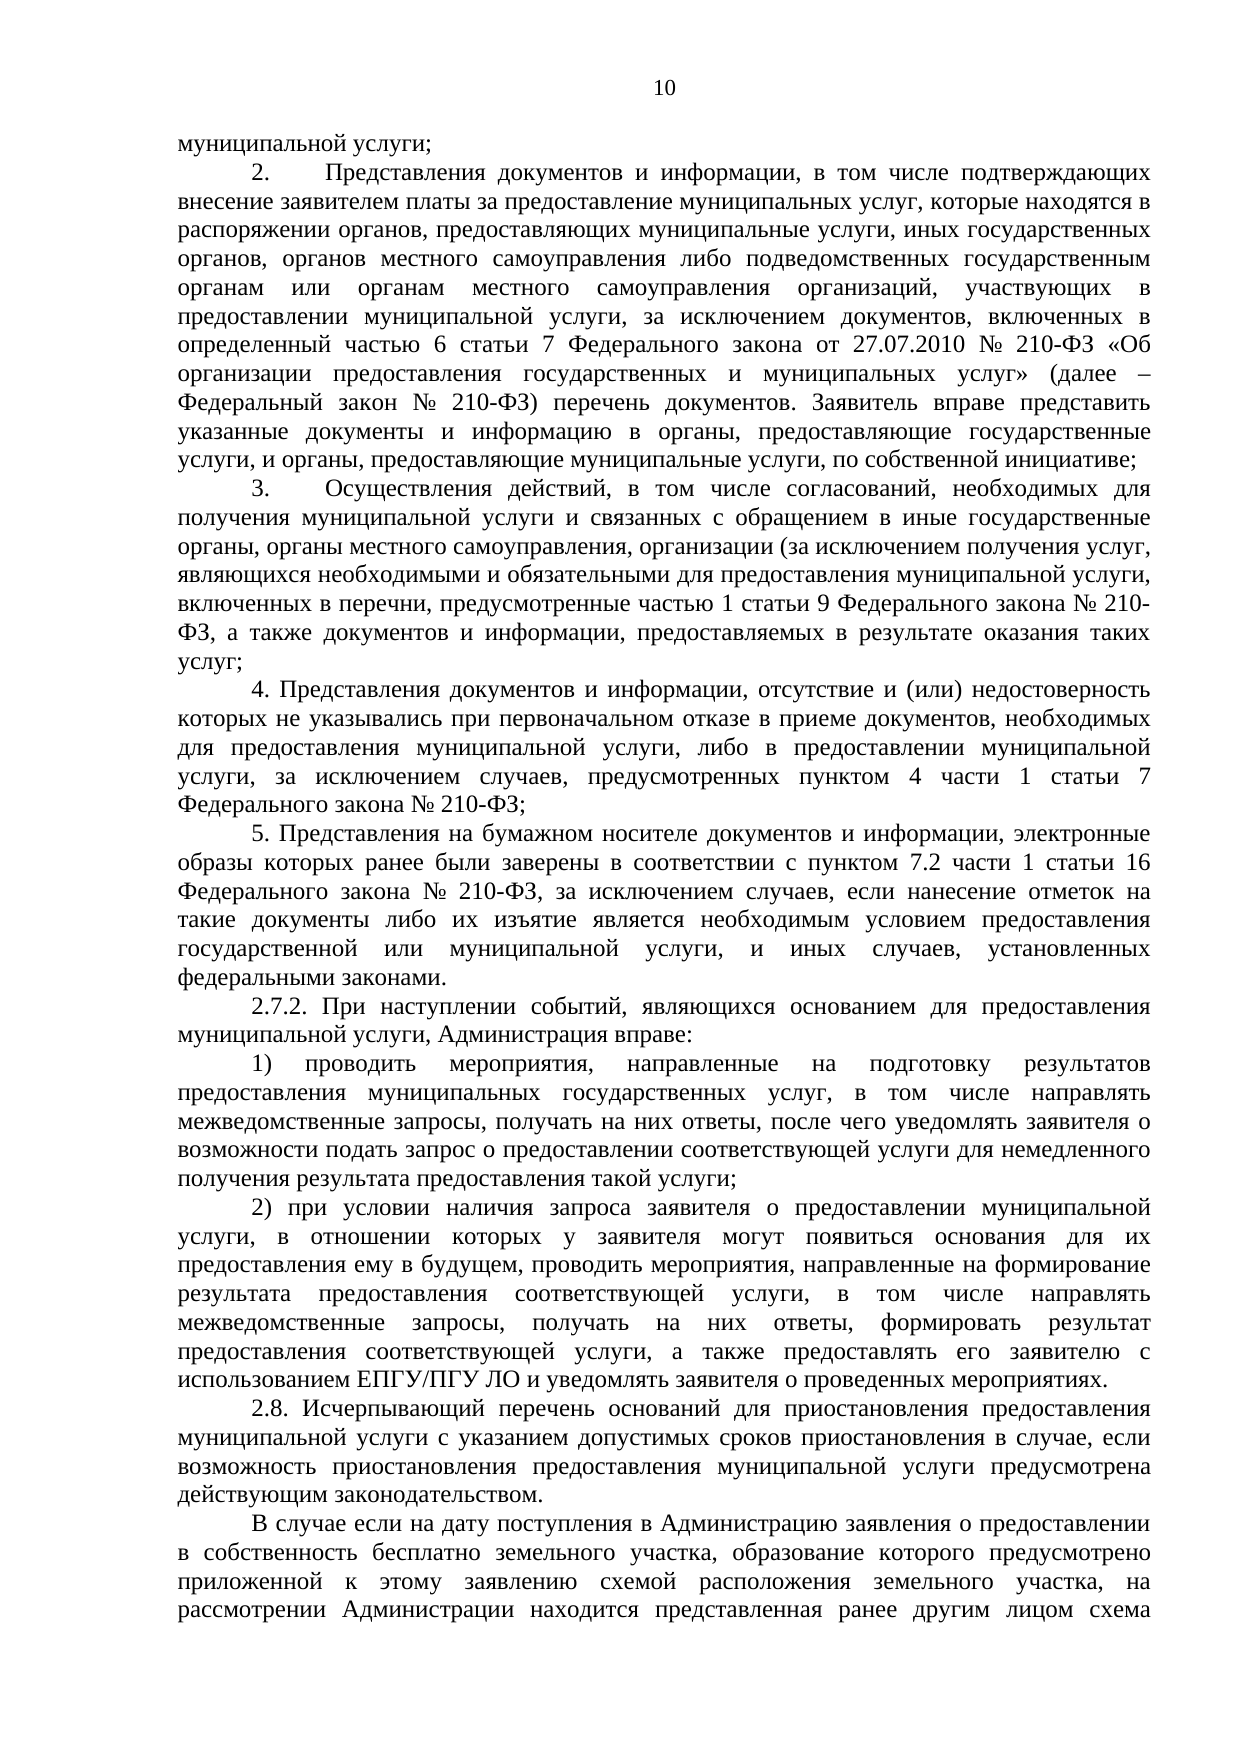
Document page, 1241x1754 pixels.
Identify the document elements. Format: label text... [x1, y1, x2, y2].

text 1) проводить мероприятия, направленные на подготовку результатов предоставления муниципальных государственных услуг, в том числе направлять межведомственные запросы, получать на них ответы, после чего уведомлять заявителя о возможности подать запрос о предоставлении соответствующей услуги для немедленного получения результата предоставления такой услуги; [177, 1048, 1152, 1192]
text 2) при условии наличия запроса заявителя о предоставлении муниципальной услуги, в отношении которых у заявителя могут появиться основания для их предоставления ему в будущем, проводить мероприятия, направленные на формирование результата предоставления соответствующей услуги, в том числе направлять межведомственные запросы, получать на них ответы, формировать результат предоставления соответствующей услуги, а также предоставлять его заявителю с использованием ЕПГУ/ПГУ ЛО и уведомлять заявителя о проведенных мероприятиях. [177, 1192, 1152, 1393]
text 2.8. Исчерпывающий перечень оснований для приостановления предоставления муниципальной услуги с указанием допустимых сроков приостановления в случае, если возможность приостановления предоставления муниципальной услуги предусмотрена действующим законодательством. [177, 1393, 1152, 1508]
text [177, 128, 1152, 157]
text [177, 1508, 1152, 1623]
text 2.7.2. При наступлении событий, являющихся основанием для предоставления муниципальной услуги, Администрация вправе: [177, 991, 1152, 1048]
text 5. Представления на бумажном носителе документов и информации, электронные образы которых ранее были заверены в соответствии с пунктом 7.2 части 1 статьи 16 Федерального закона № 210-ФЗ, за исключением случаев, если нанесение отметок на такие документы либо их изъятие является необходимым условием предоставления государственной или муниципальной услуги, и иных случаев, установленных федеральными законами. [177, 818, 1152, 991]
text 3. Осуществления действий, в том числе согласований, необходимых для получения муниципальной услуги и связанных с обращением в иные государственные органы, органы местного самоуправления, организации (за исключением получения услуг, являющихся необходимыми и обязательными для предоставления муниципальной услуги, включенных в перечни, предусмотренные частью 1 статьи 9 Федерального закона № 210-ФЗ, а также документов и информации, предоставляемых в результате оказания таких услуг; [177, 473, 1152, 674]
text 2. Представления документов и информации, в том числе подтверждающих внесение заявителем платы за предоставление муниципальных услуг, которые находятся в распоряжении органов, предоставляющих муниципальные услуги, иных государственных органов, органов местного самоуправления либо подведомственных государственным органам или органам местного самоуправления организаций, участвующих в предоставлении муниципальной услуги, за исключением документов, включенных в определенный частью 6 статьи 7 Федерального закона от 27.07.2010 № 210-ФЗ «Об организации предоставления государственных и муниципальных услуг» (далее – Федеральный закон № 210-ФЗ) перечень документов. Заявитель вправе представить указанные документы и информацию в органы, предоставляющие государственные услуги, и органы, предоставляющие муниципальные услуги, по собственной инициативе; [177, 157, 1152, 473]
text 4. Представления документов и информации, отсутствие и (или) недостоверность которых не указывались при первоначальном отказе в приеме документов, необходимых для предоставления муниципальной услуги, либо в предоставлении муниципальной услуги, за исключением случаев, предусмотренных пунктом 4 части 1 статьи 7 Федерального закона № 210-ФЗ; [177, 674, 1152, 818]
